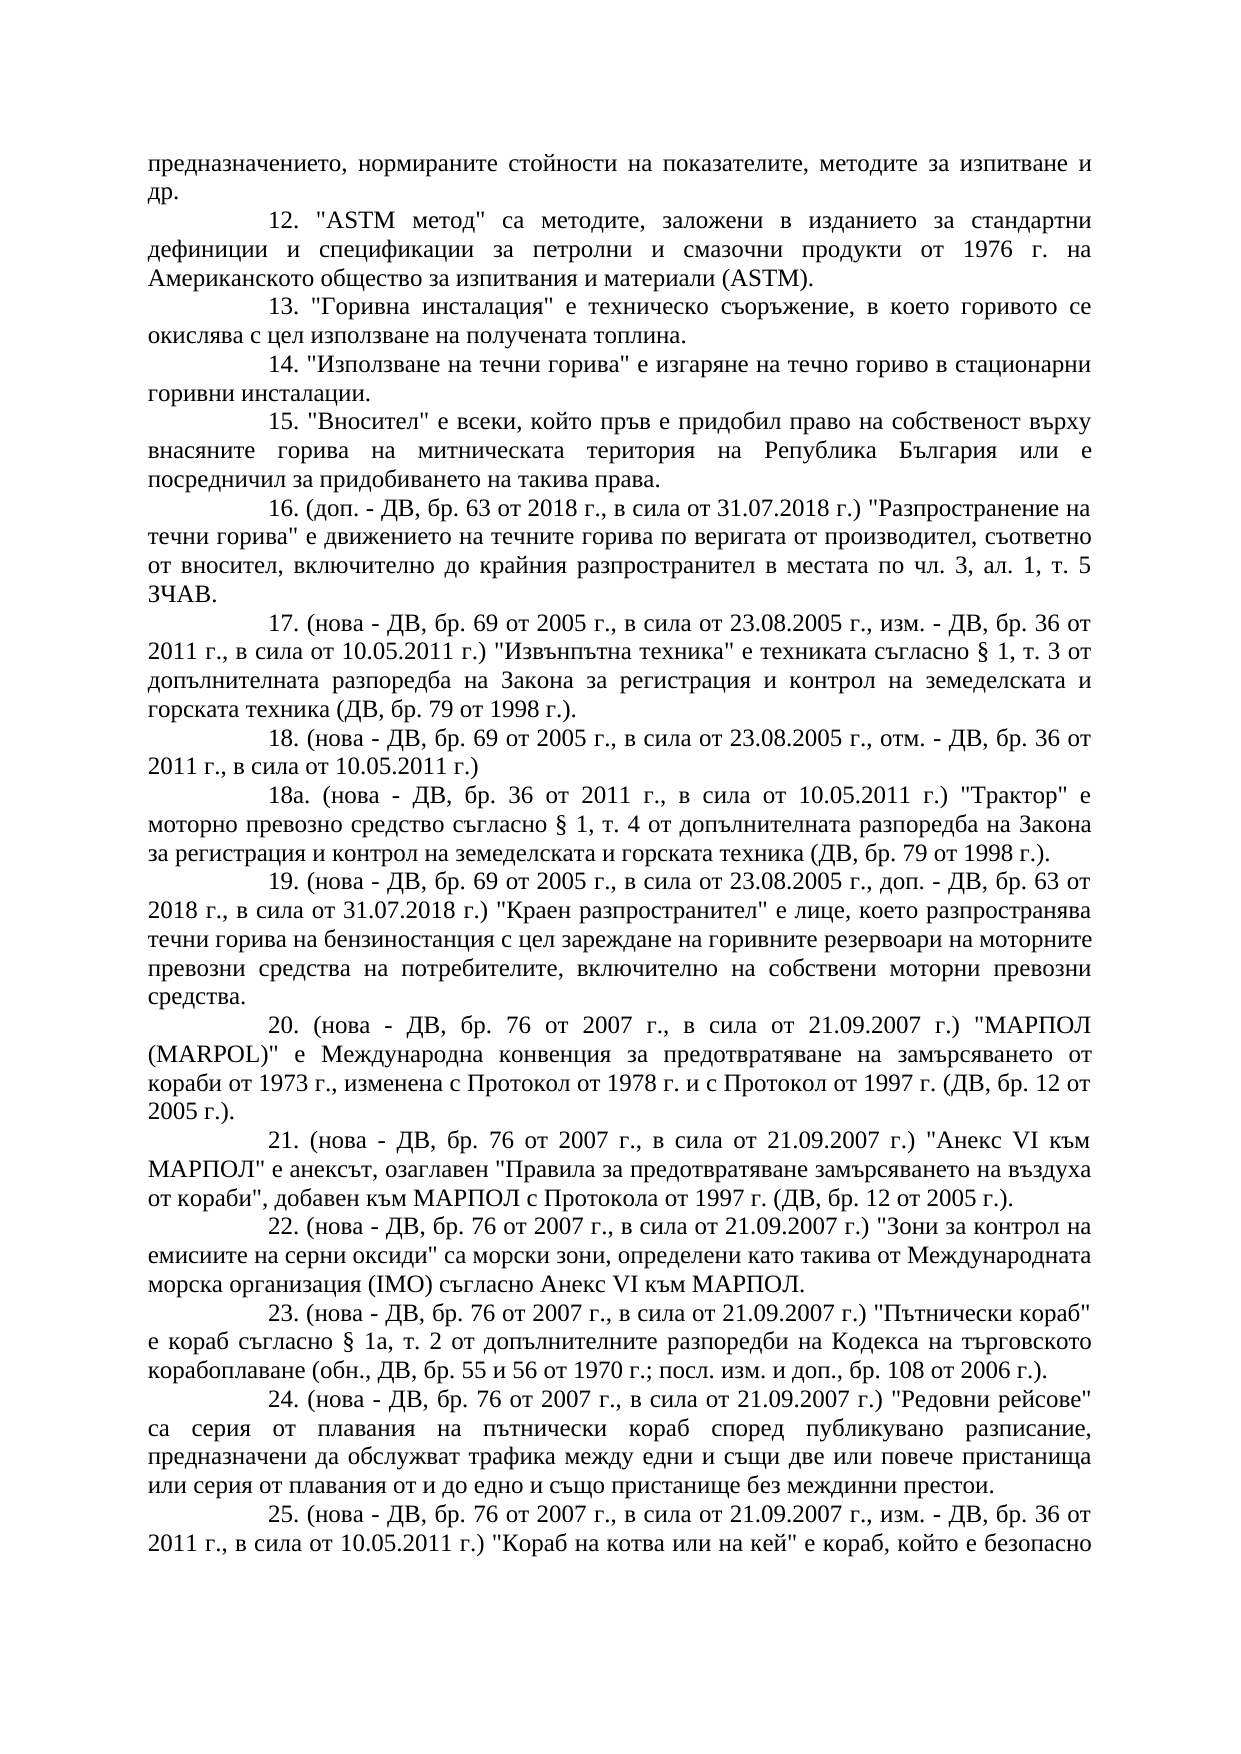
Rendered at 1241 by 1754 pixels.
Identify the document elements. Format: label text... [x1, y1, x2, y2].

text 14. "Използване на течни горива" е изгаряне на течно гориво в стационарни горивни инсталации. [148, 349, 1093, 406]
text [148, 148, 1093, 205]
text 15. "Вносител" е всеки, който пръв е придобил право на собственост върху внасяните горива на митническата територия на Република България или е посредничил за придобиването на такива права. [148, 406, 1093, 493]
text 16. (доп. - ДВ, бр. 63 от 2018 г., в сила от 31.07.2018 г.) "Разпространение на течни горива" е движението на течните горива по веригата от производител, съответно от вносител, включително до крайния разпространител в местата по чл. 3, ал. 1, т. 5 ЗЧАВ. [148, 493, 1093, 608]
text 24. (нова - ДВ, бр. 76 от 2007 г., в сила от 21.09.2007 г.) "Редовни рейсове" са серия от плавания на пътнически кораб според публикувано разписание, предназначени да обслужват трафика между едни и същи две или повече пристанища или серия от плавания от и до едно и също пристанище без междинни престои. [148, 1384, 1093, 1499]
text 19. (нова - ДВ, бр. 69 от 2005 г., в сила от 23.08.2005 г., доп. - ДВ, бр. 63 от 2018 г., в сила от 31.07.2018 г.) "Краен разпространител" е лице, което разпространява течни горива на бензиностанция с цел зареждане на горивните резервоари на моторните превозни средства на потребителите, включително на собствени моторни превозни средства. [148, 866, 1093, 1010]
text 20. (нова - ДВ, бр. 76 от 2007 г., в сила от 21.09.2007 г.) "МАРПОЛ (MARPOL)" е Международна конвенция за предотвратяване на замърсяването от кораби от 1973 г., изменена с Протокол от 1978 г. и с Протокол от 1997 г. (ДВ, бр. 12 от 2005 г.). [148, 1010, 1093, 1125]
text 18. (нова - ДВ, бр. 69 от 2005 г., в сила от 23.08.2005 г., отм. - ДВ, бр. 36 от 2011 г., в сила от 10.05.2011 г.) [148, 723, 1093, 780]
text 13. "Горивна инсталация" е техническо съоръжение, в което горивото се окислява с цел използване на получената топлина. [148, 291, 1093, 349]
text 18а. (нова - ДВ, бр. 36 от 2011 г., в сила от 10.05.2011 г.) "Трактор" е моторно превозно средство съгласно § 1, т. 4 от допълнителната разпоредба на Закона за регистрация и контрол на земеделската и горската техника (ДВ, бр. 79 от 1998 г.). [148, 780, 1093, 866]
text 23. (нова - ДВ, бр. 76 от 2007 г., в сила от 21.09.2007 г.) "Пътнически кораб" е кораб съгласно § 1а, т. 2 от допълнителните разпоредби на Кодекса на търговското корабоплаване (обн., ДВ, бр. 55 и 56 от 1970 г.; посл. изм. и доп., бр. 108 от 2006 г.). [148, 1298, 1093, 1384]
text 22. (нова - ДВ, бр. 76 от 2007 г., в сила от 21.09.2007 г.) "Зони за контрол на емисиите на серни оксиди" са морски зони, определени като такива от Международната морска организация (IMO) съгласно Анекс VI към МАРПОЛ. [148, 1211, 1093, 1298]
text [148, 1499, 1093, 1556]
text 12. "ASTM метод" са методите, заложени в изданието за стандартни дефиниции и спецификации за петролни и смазочни продукти от 1976 г. на Американското общество за изпитвания и материали (ASTM). [148, 205, 1093, 291]
text 17. (нова - ДВ, бр. 69 от 2005 г., в сила от 23.08.2005 г., изм. - ДВ, бр. 36 от 2011 г., в сила от 10.05.2011 г.) "Извънпътна техника" е техниката съгласно § 1, т. 3 от допълнителната разпоредба на Закона за регистрация и контрол на земеделската и горската техника (ДВ, бр. 79 от 1998 г.). [148, 608, 1093, 723]
text 21. (нова - ДВ, бр. 76 от 2007 г., в сила от 21.09.2007 г.) "Анекс VI към МАРПОЛ" е анексът, озаглавен "Правила за предотвратяване замърсяването на въздуха от кораби", добавен към МАРПОЛ с Протокола от 1997 г. (ДВ, бр. 12 от 2005 г.). [148, 1125, 1093, 1211]
